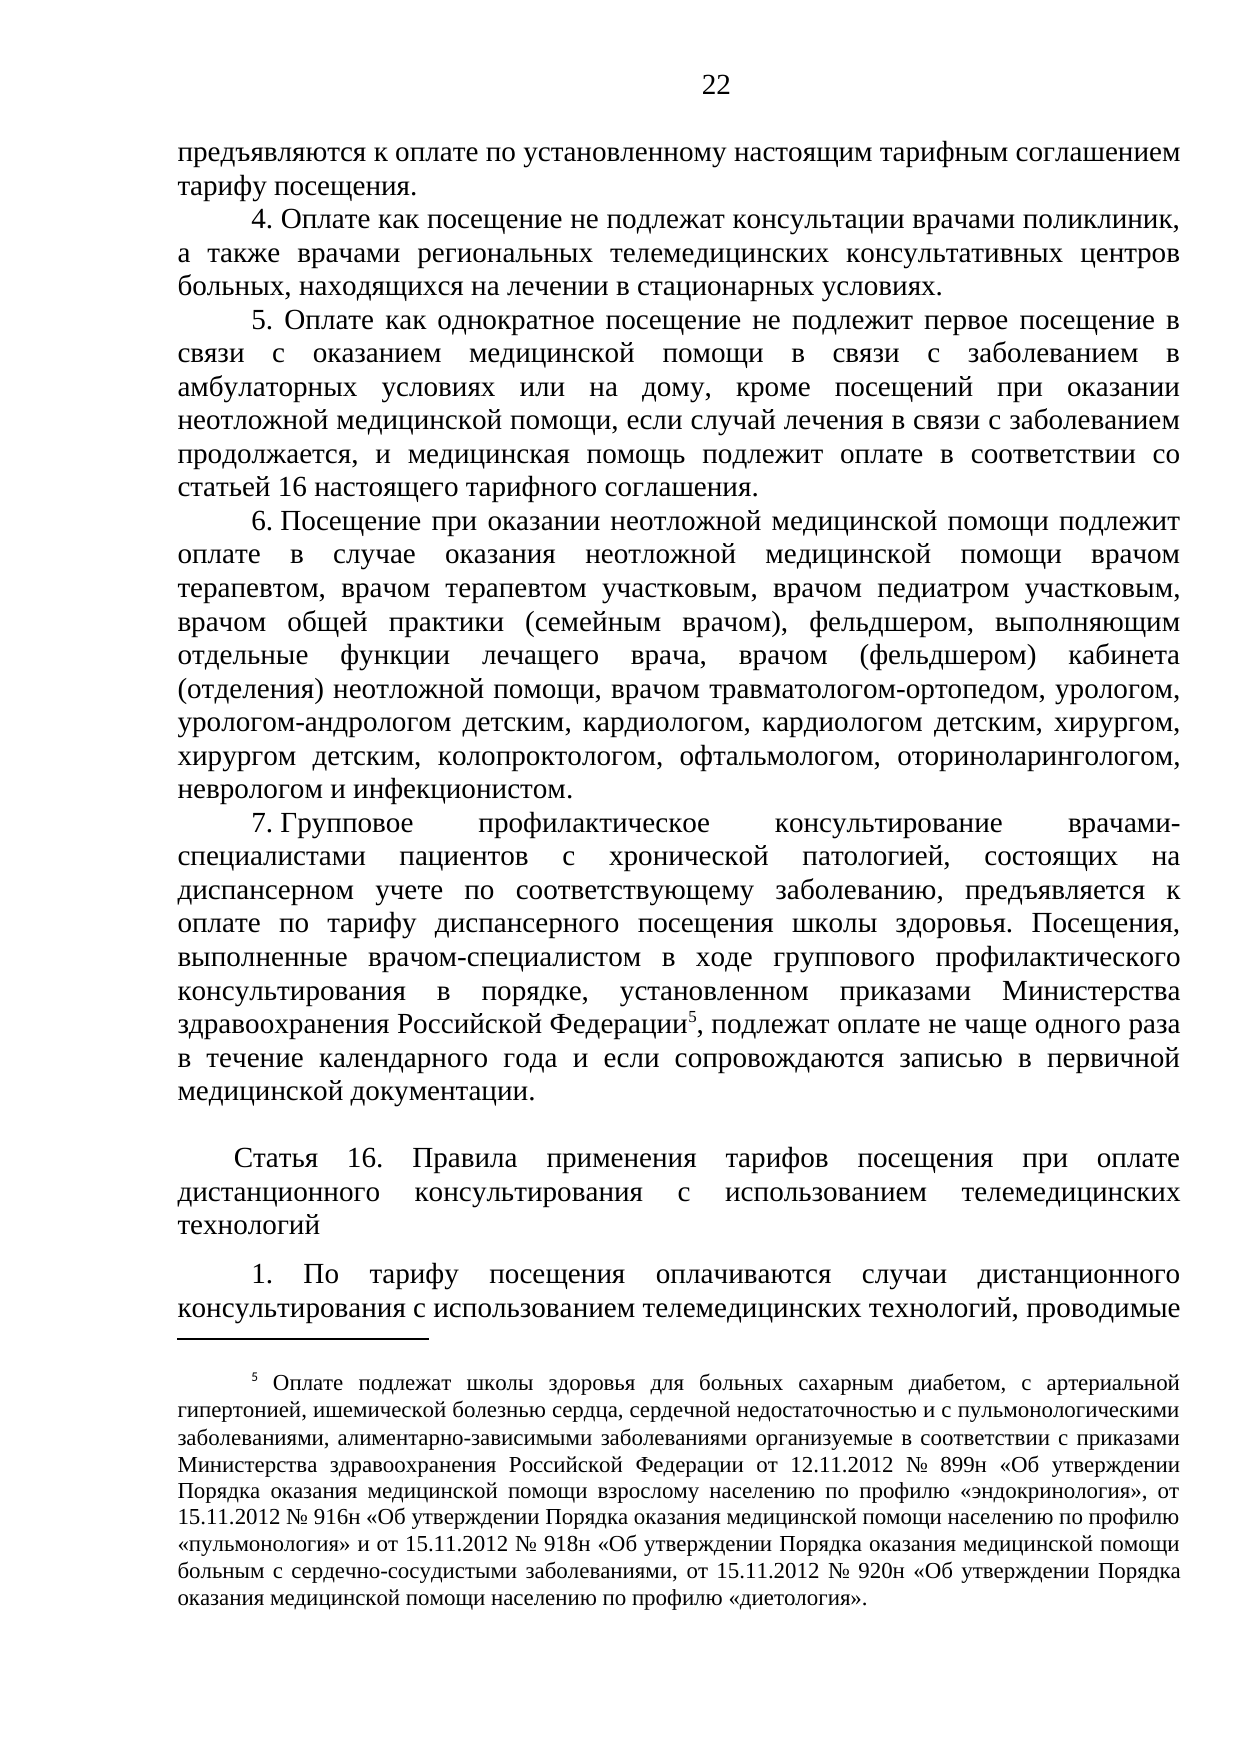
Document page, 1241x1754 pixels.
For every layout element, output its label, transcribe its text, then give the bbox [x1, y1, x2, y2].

text 6. Посещение при оказании неотложной медицинской помощи подлежит оплате в случае оказания неотложной медицинской помощи врачом терапевтом, врачом терапевтом участковым, врачом педиатром участковым, врачом общей практики (семейным врачом), фельдшером, выполняющим отдельные функции лечащего врача, врачом (фельдшером) кабинета (отделения) неотложной помощи, врачом травматологом-ортопедом, урологом, урологом-андрологом детским, кардиологом, кардиологом детским, хирургом, хирургом детским, колопроктологом, офтальмологом, оториноларингологом, неврологом и инфекционистом. [177, 503, 1181, 805]
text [177, 1257, 1181, 1324]
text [177, 134, 1181, 201]
text 4. Оплате как посещение не подлежат консультации врачами поликлиник, а также врачами региональных телемедицинских консультативных центров больных, находящихся на лечении в стационарных условиях. [177, 201, 1181, 302]
text 5. Оплате как однократное посещение не подлежит первое посещение в связи с оказанием медицинской помощи в связи с заболеванием в амбулаторных условиях или на дому, кроме посещений при оказании неотложной медицинской помощи, если случай лечения в связи с заболеванием продолжается, и медицинская помощь подлежит оплате в соответствии со статьей 16 настоящего тарифного соглашения. [177, 302, 1181, 503]
text 7. Групповое профилактическое консультирование врачами-специалистами пациентов с хронической патологией, состоящих на диспансерном учете по соответствующему заболеванию, предъявляется к оплате по тарифу диспансерного посещения школы здоровья. Посещения, выполненные врачом-специалистом в ходе группового профилактического консультирования в порядке, установленном приказами Министерства здравоохранения Российской Федерации, подлежат оплате не чаще одного раза в течение календарного года и если сопровождаются записью в первичной медицинской документации. [177, 805, 1181, 1107]
text Статья 16. Правила применения тарифов посещения при оплате дистанционного консультирования с использованием телемедицинских технологий [177, 1140, 1181, 1241]
